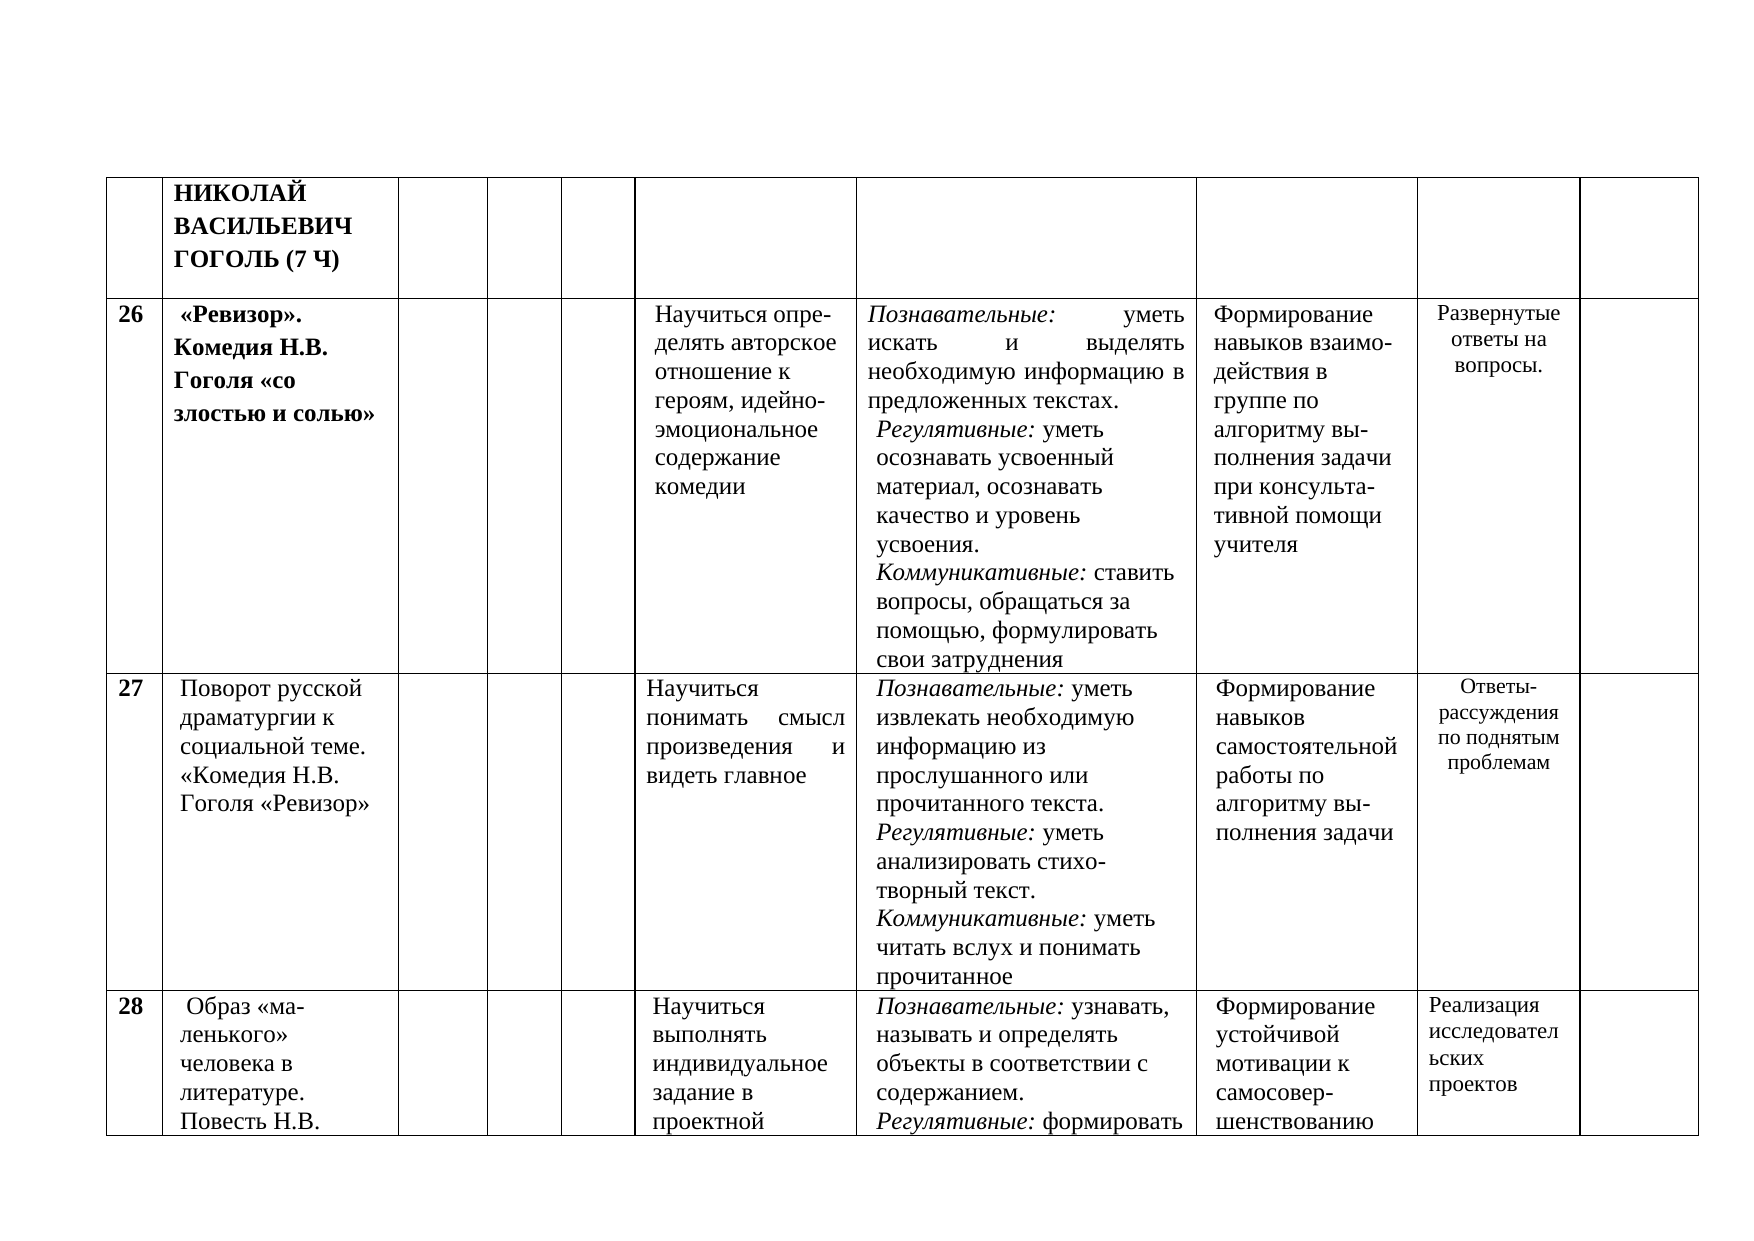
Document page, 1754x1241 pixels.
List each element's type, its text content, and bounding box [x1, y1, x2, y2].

table_cell «Ревизор». Комедия Н.В. Гоголя «со злостью и солью» [163, 299, 398, 672]
table_cell [488, 299, 561, 672]
table_cell [562, 178, 634, 298]
table_cell Научиться определять авторское отношение к героям, идейно-эмоциональное содержание комедии [636, 299, 856, 672]
table_cell [399, 299, 487, 672]
table_cell [1581, 299, 1698, 672]
table_cell 27 [107, 674, 162, 990]
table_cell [163, 991, 398, 1134]
table_cell Научиться понимать смысл произведения и видеть главное [636, 674, 856, 990]
table_cell Формирование навыков взаимодействия в группе по алгоритму выполнения задачи при консультативной помощи учителя [1197, 299, 1417, 672]
table_cell [562, 299, 634, 672]
table_cell [488, 991, 561, 1134]
table_cell НИКОЛАЙ ВАСИЛЬЕВИЧ ГОГОЛЬ (7 Ч) [163, 178, 398, 298]
table_cell [1418, 178, 1579, 298]
table_cell [107, 178, 162, 298]
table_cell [636, 991, 856, 1134]
table_cell [636, 178, 856, 298]
table_cell [1581, 991, 1698, 1134]
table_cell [1197, 991, 1417, 1134]
table_cell [1581, 674, 1698, 990]
table_cell Формирование навыков самостоятельной работы по алгоритму выполнения задачи [1197, 674, 1417, 990]
table_cell 26 [107, 299, 162, 672]
table_cell Познавательные: уметь извлекать необходимую информацию из прослушанного или прочитанного текста. Регулятивные: уметь анализировать стихотворный текст. Коммуникативные: уметь читать вслух и понимать прочитанное [857, 674, 1196, 990]
table_cell [399, 991, 487, 1134]
table_cell Развернутые ответы на вопросы. [1418, 299, 1579, 672]
table_cell [488, 674, 561, 990]
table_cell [1418, 991, 1579, 1134]
table_cell [399, 178, 487, 298]
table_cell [857, 991, 1196, 1134]
table_cell 28 [107, 991, 162, 1134]
table_cell [857, 178, 1196, 298]
table_cell Поворот русской драматургии к социальной теме. «Комедия Н.В. Гоголя «Ревизор» [163, 674, 398, 990]
table_cell Познавательные: уметь искать и выделять необходимую информацию в предложенных текстах. Регулятивные: уметь осознавать усвоенный материал, осознавать качество и уровень усвоения. Коммуникативные: ставить вопросы, обращаться за помощью, формулировать свои затруднения [857, 299, 1196, 672]
table_cell [562, 991, 634, 1134]
table_cell [562, 674, 634, 990]
table_cell Ответы-рассуждения по поднятым проблемам [1418, 674, 1579, 990]
table_cell [1197, 178, 1417, 298]
table_cell [399, 674, 487, 990]
table_cell [1581, 178, 1698, 298]
table_cell [488, 178, 561, 298]
